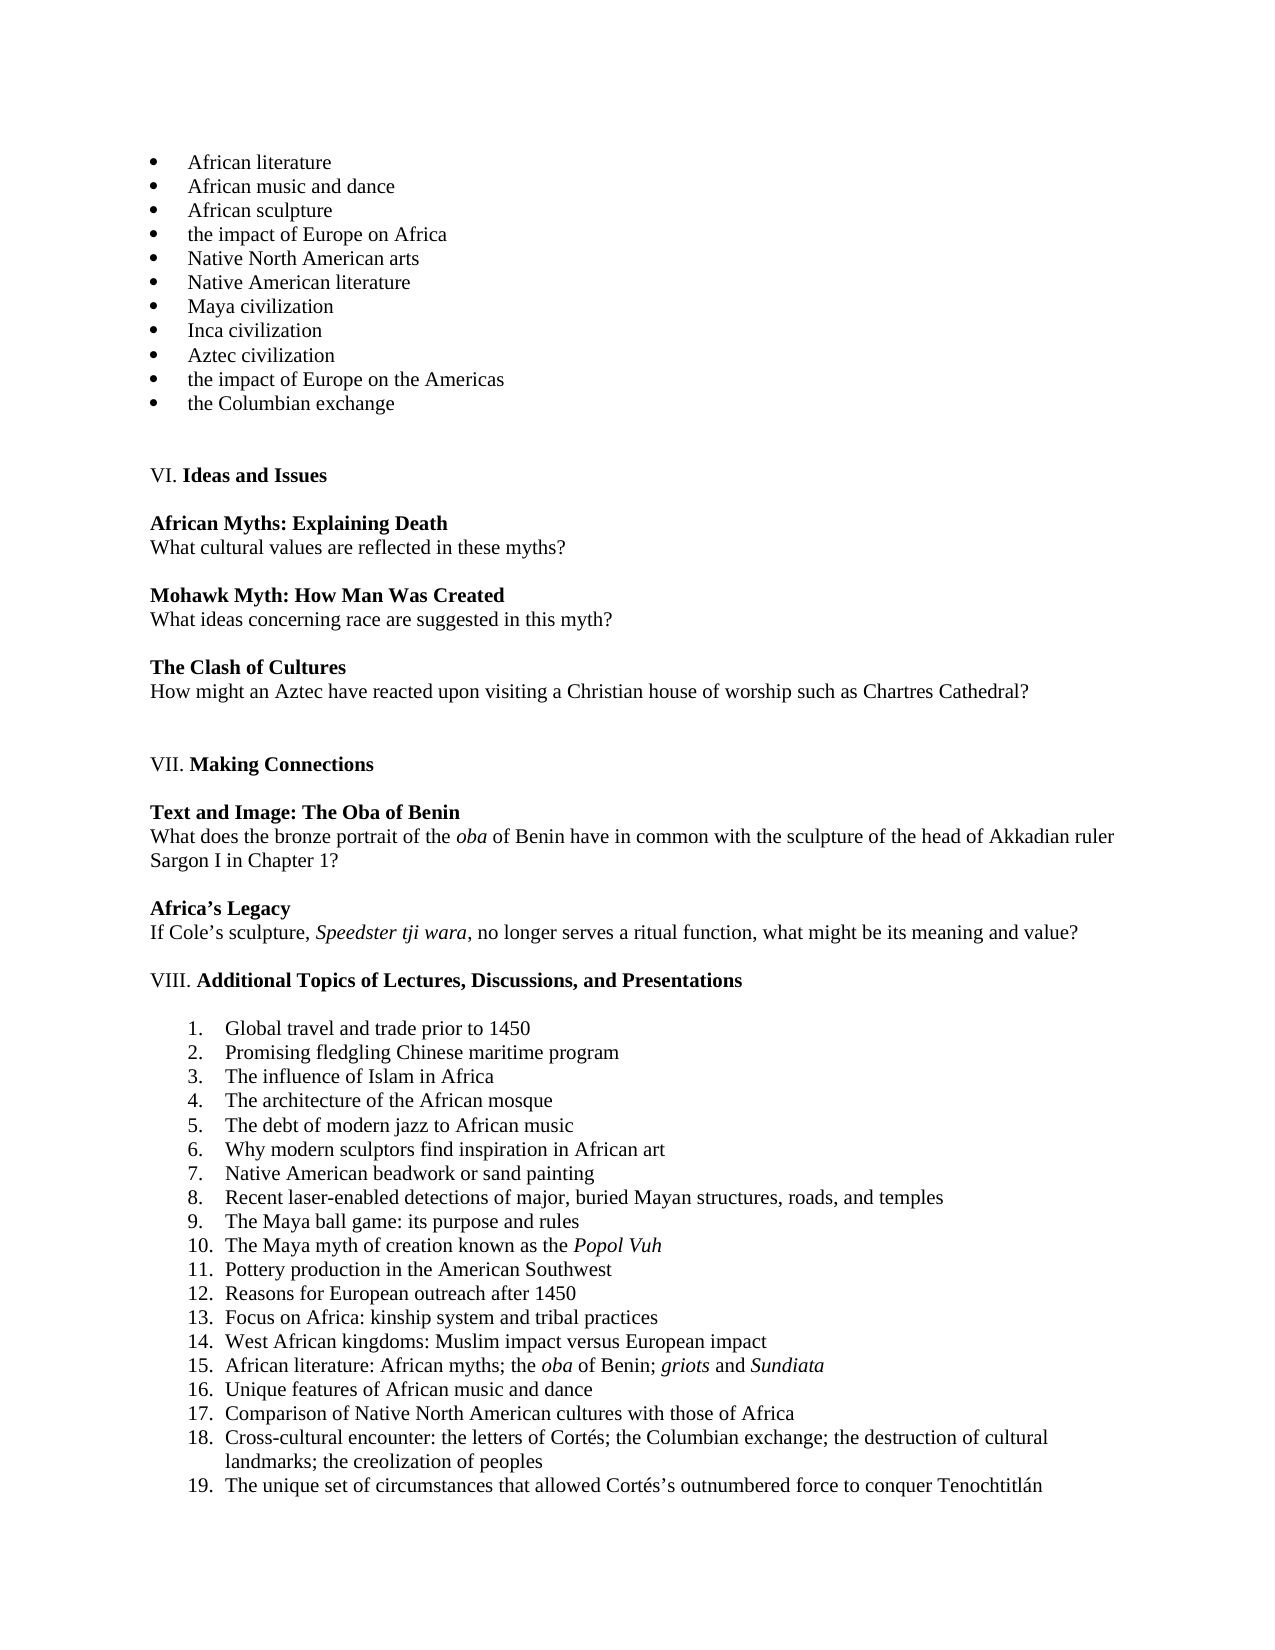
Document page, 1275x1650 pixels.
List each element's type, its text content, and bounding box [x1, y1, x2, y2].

list Maya civilization [150, 294, 1125, 318]
list Unique features of African music and dance [187, 1377, 1125, 1401]
list the impact of Europe on the Americas [150, 367, 1125, 391]
list Aztec civilization [150, 342, 1125, 367]
list Promising fledgling Chinese maritime program [187, 1040, 1125, 1064]
list African literature: African myths; the oba of Benin; griots and Sundiata [187, 1353, 1125, 1377]
text Mohawk Myth: How Man Was Created [150, 583, 1125, 607]
list West African kingdoms: Muslim impact versus European impact [187, 1329, 1125, 1353]
list Why modern sculptors find inspiration in African art [187, 1137, 1125, 1161]
text How might an Aztec have reacted upon visiting a Christian house of worship such as Chartres Cathedral? [150, 679, 1125, 703]
text What cultural values are reflected in these myths? [150, 535, 1125, 559]
list African literature [150, 150, 1125, 174]
list Focus on Africa: kinship system and tribal practices [187, 1305, 1125, 1329]
list The Maya myth of creation known as the Popol Vuh [187, 1233, 1125, 1257]
list The unique set of circumstances that allowed Cortés’s outnumbered force to conquer Tenochtitlán [187, 1473, 1125, 1497]
list Native American beadwork or sand painting [187, 1161, 1125, 1185]
subtitle VIII. Additional Topics of Lectures, Discussions, and Presentations [150, 968, 1125, 992]
list African sculpture [150, 198, 1125, 222]
text What ideas concerning race are suggested in this myth? [150, 607, 1125, 631]
list the Columbian exchange [150, 391, 1125, 415]
list Pottery production in the American Southwest [187, 1257, 1125, 1281]
list Native American literature [150, 270, 1125, 294]
text Africa’s Legacy [150, 896, 1125, 920]
list Native North American arts [150, 246, 1125, 270]
list The Maya ball game: its purpose and rules [187, 1209, 1125, 1233]
list Cross-cultural encounter: the letters of Cortés; the Columbian exchange; the destruction of cultural landmarks; the creolization of peoples [187, 1425, 1125, 1473]
text The Clash of Cultures [150, 655, 1125, 679]
text If Cole’s sculpture, Speedster tji wara, no longer serves a ritual function, what might be its meaning and value? [150, 920, 1125, 944]
text What does the bronze portrait of the oba of Benin have in common with the sculpture of the head of Akkadian ruler Sargon I in Chapter 1? [150, 824, 1125, 872]
list Global travel and trade prior to 1450 [187, 1016, 1125, 1040]
list The architecture of the African mosque [187, 1088, 1125, 1112]
list the impact of Europe on Africa [150, 222, 1125, 246]
list Reasons for European outreach after 1450 [187, 1281, 1125, 1305]
list The influence of Islam in Africa [187, 1064, 1125, 1088]
text VI. Ideas and Issues [150, 463, 1125, 487]
list Inca civilization [150, 318, 1125, 342]
list Recent laser-enabled detections of major, buried Mayan structures, roads, and temples [187, 1185, 1125, 1209]
list Comparison of Native North American cultures with those of Africa [187, 1401, 1125, 1425]
list African music and dance [150, 174, 1125, 198]
text African Myths: Explaining Death [150, 511, 1125, 535]
text Text and Image: The Oba of Benin [150, 800, 1125, 824]
list The debt of modern jazz to African music [187, 1112, 1125, 1137]
text VII. Making Connections [150, 752, 1125, 776]
